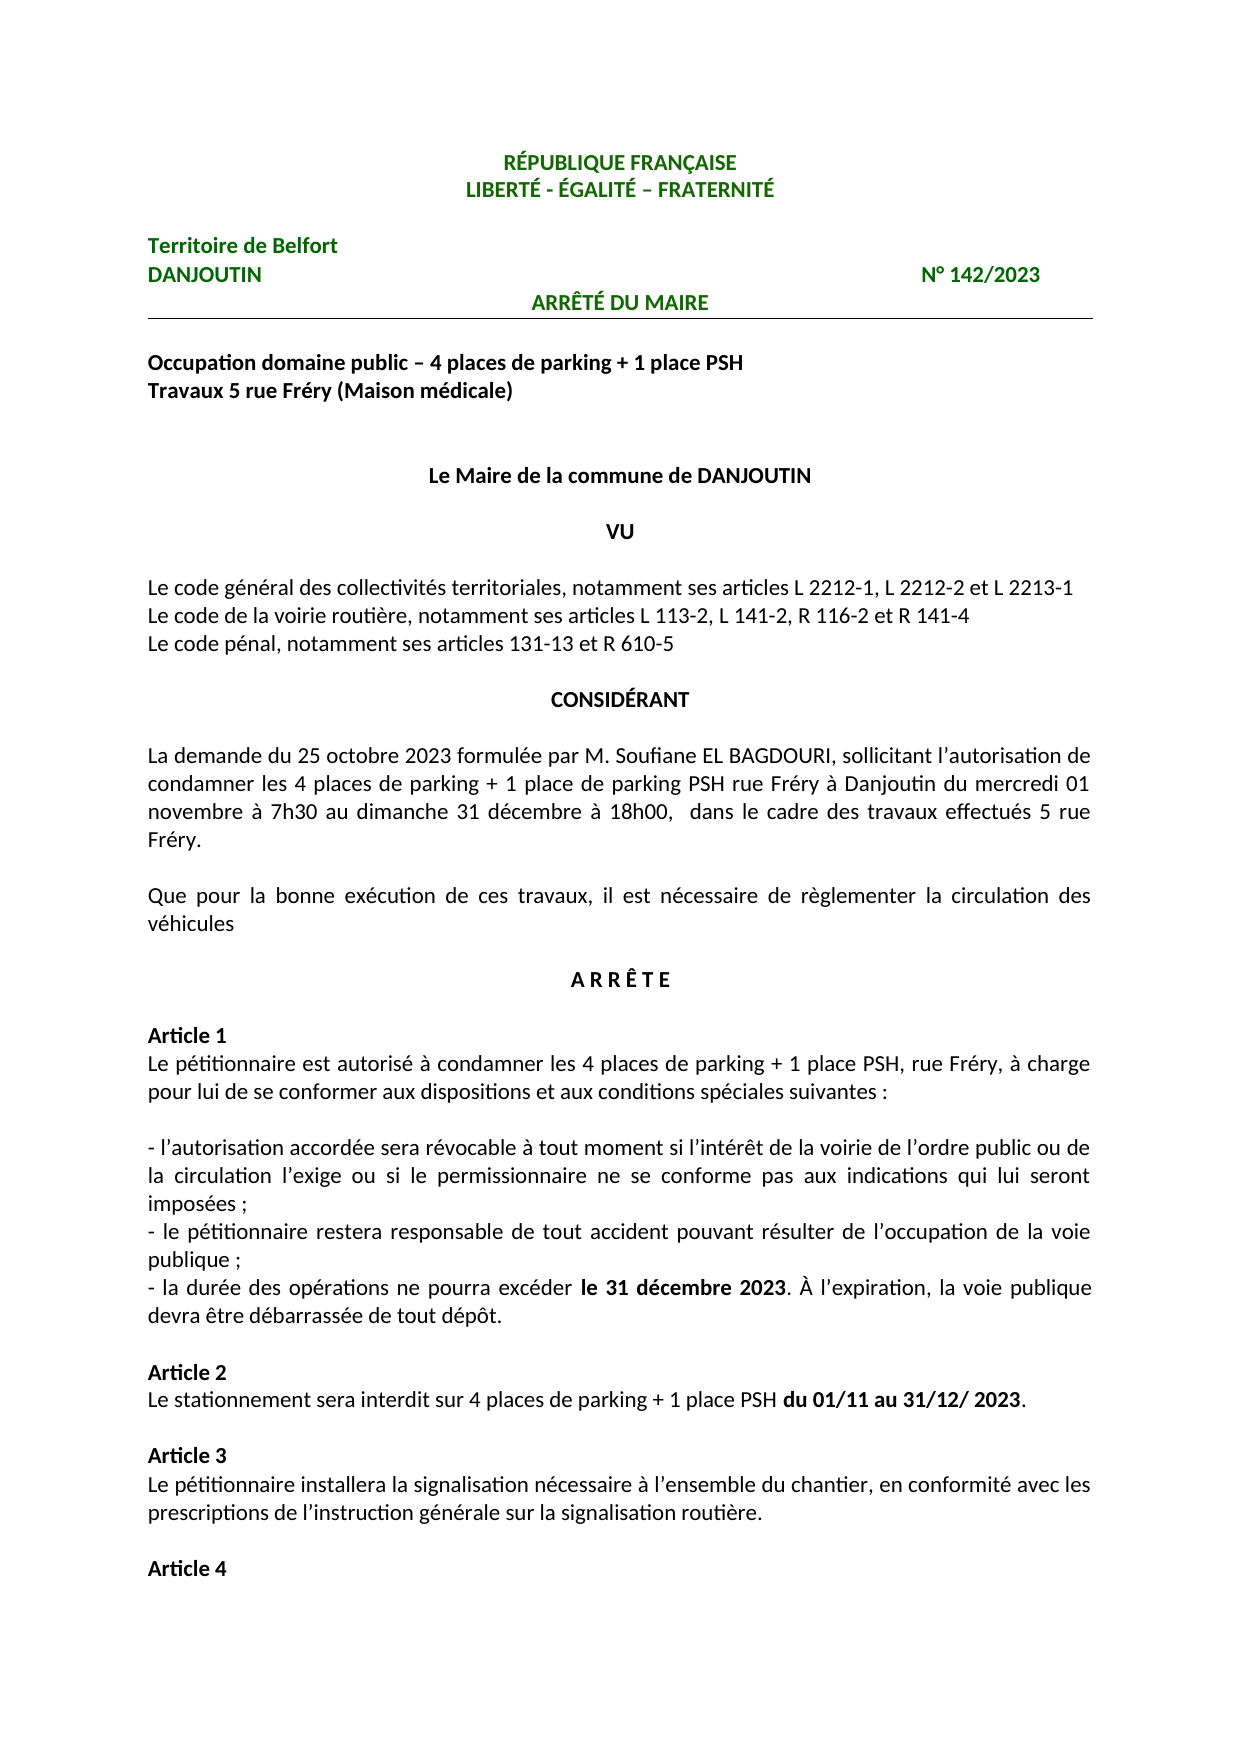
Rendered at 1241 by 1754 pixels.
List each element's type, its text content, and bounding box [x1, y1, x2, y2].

text Travaux 5 rue Fréry (Maison médicale) [148, 376, 1093, 404]
text DANJOUTIN N° 142/2023 [148, 260, 1093, 288]
text Le code général des collectivités territoriales, notamment ses articles L 2212-1, L 2212-2 et L 2213-1 [148, 573, 1093, 601]
text La demande du 25 octobre 2023 formulée par M. Soufiane EL BAGDOURI, sollicitant l’autorisation de condamner les 4 places de parking + 1 place de parking PSH rue Fréry à Danjoutin du mercredi 01 novembre à 7h30 au dimanche 31 décembre à 18h00, dans le cadre des travaux effectués 5 rue Fréry. [148, 741, 1093, 853]
text Article 2 [148, 1358, 1093, 1386]
text Article 1 [148, 1021, 1093, 1049]
text Le code de la voirie routière, notamment ses articles L 113-2, L 141-2, R 116-2 et R 141-4 [148, 601, 1093, 629]
text Que pour la bonne exécution de ces travaux, il est nécessaire de règlementer la circulation des véhicules [148, 881, 1093, 937]
text Article 4 [148, 1554, 1093, 1582]
text CONSIDÉRANT [148, 685, 1093, 713]
text Territoire de Belfort [148, 232, 1093, 260]
text ARRÊTÉ DU MAIRE [148, 288, 1093, 318]
text - l’autorisation accordée sera révocable à tout moment si l’intérêt de la voirie de l’ordre public ou de la circulation l’exige ou si le permissionnaire ne se conforme pas aux indications qui lui seront imposées ; [148, 1133, 1093, 1217]
text LIBERTÉ - ÉGALITÉ – FRATERNITÉ [148, 176, 1093, 204]
text - le pétitionnaire restera responsable de tout accident pouvant résulter de l’occupation de la voie publique ; [148, 1217, 1093, 1273]
text Article 3 [148, 1442, 1093, 1470]
text Occupation domaine public – 4 places de parking + 1 place PSH [148, 348, 1093, 376]
text Le pétitionnaire installera la signalisation nécessaire à l’ensemble du chantier, en conformité avec les prescriptions de l’instruction générale sur la signalisation routière. [148, 1470, 1093, 1526]
text Le Maire de la commune de DANJOUTIN [148, 461, 1093, 489]
text Le code pénal, notamment ses articles 131-13 et R 610-5 [148, 629, 1093, 657]
text VU [148, 517, 1093, 545]
text - la durée des opérations ne pourra excéder le 31 décembre 2023. À l’expiration, la voie publique devra être débarrassée de tout dépôt. [148, 1273, 1093, 1329]
text RÉPUBLIQUE FRANÇAISE [148, 148, 1093, 176]
text Le stationnement sera interdit sur 4 places de parking + 1 place PSH du 01/11 au 31/12/ 2023. [148, 1386, 1093, 1414]
text Le pétitionnaire est autorisé à condamner les 4 places de parking + 1 place PSH, rue Fréry, à charge pour lui de se conformer aux dispositions et aux conditions spéciales suivantes : [148, 1049, 1093, 1105]
text A R R Ê T E [148, 965, 1093, 993]
